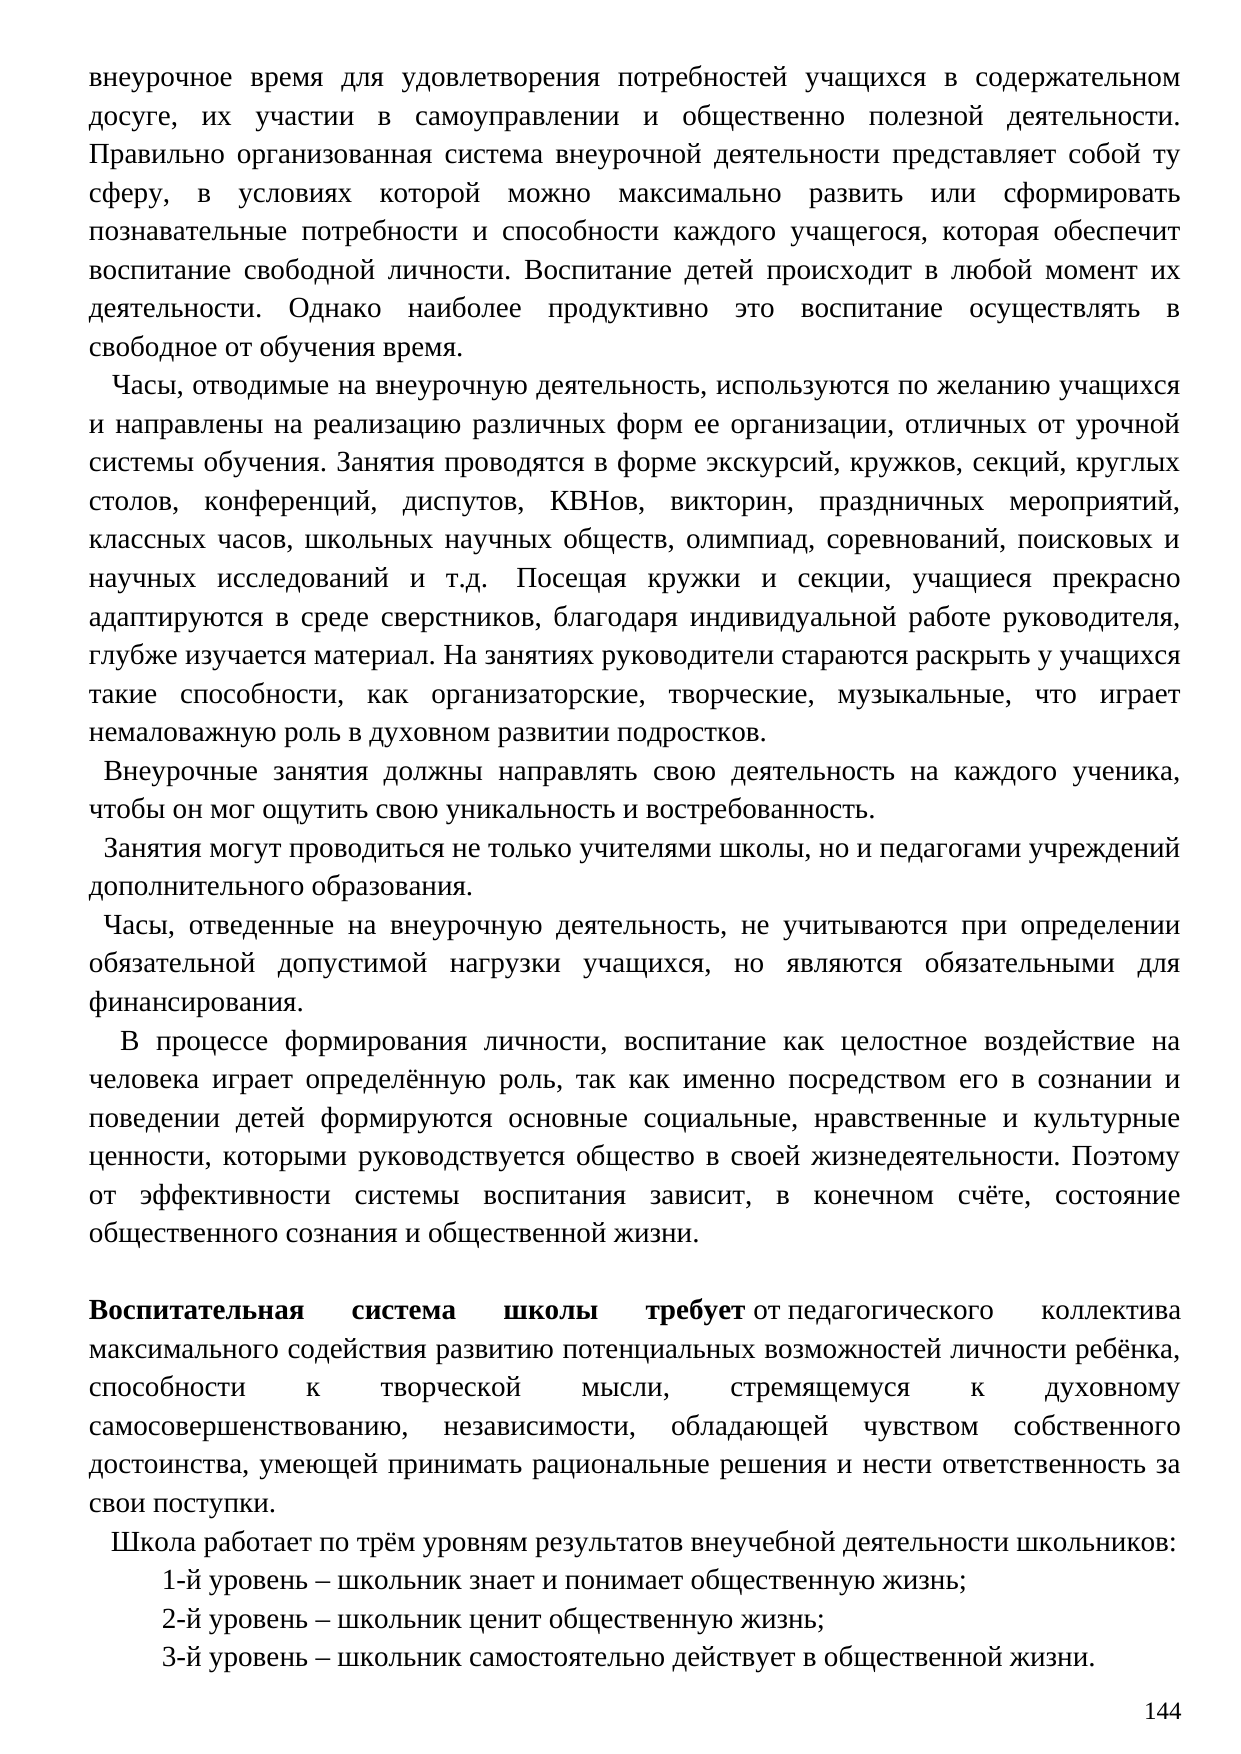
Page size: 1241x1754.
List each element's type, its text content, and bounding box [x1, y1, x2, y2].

text Воспитательная система школы требует от педагогического коллектива максимального содействия развитию потенциальных возможностей личности ребёнка, способности к творческой мысли, стремящемуся к духовному самосовершенствованию, независимости, обладающей чувством собственного достоинства, умеющей принимать рациональные решения и нести ответственность за свои поступки. [89, 1292, 1181, 1519]
text Внеурочные занятия должны направлять свою деятельность на каждого ученика, чтобы он мог ощутить свою уникальность и востребованность. [89, 753, 1181, 825]
text 3-й уровень – школьник самостоятельно действует в общественной жизни. [162, 1639, 1181, 1673]
text 2-й уровень – школьник ценит общественную жизнь; [162, 1601, 1181, 1634]
text 1-й уровень – школьник знает и понимает общественную жизнь; [162, 1562, 1181, 1596]
text В процессе формирования личности, воспитание как целостное воздействие на человека играет определённую роль, так как именно посредством его в сознании и поведении детей формируются основные социальные, нравственные и культурные ценности, которыми руководствуется общество в своей жизнедеятельности. Поэтому от эффективности системы воспитания зависит, в конечном счёте, состояние общественного сознания и общественной жизни. [89, 1023, 1181, 1249]
text Часы, отводимые на внеурочную деятельность, используются по желанию учащихся и направлены на реализацию различных форм ее организации, отличных от урочной системы обучения. Занятия проводятся в форме экскурсий, кружков, секций, круглых столов, конференций, диспутов, КВНов, викторин, праздничных мероприятий, классных часов, школьных научных обществ, олимпиад, соревнований, поисковых и научных исследований и т.д. Посещая кружки и секции, учащиеся прекрасно адаптируются в среде сверстников, благодаря индивидуальной работе руководителя, глубже изучается материал. На занятиях руководители стараются раскрыть у учащихся такие способности, как организаторские, творческие, музыкальные, что играет немаловажную роль в духовном развитии подростков. [89, 367, 1181, 748]
text Часы, отведенные на внеурочную деятельность, не учитываются при определении обязательной допустимой нагрузки учащихся, но являются обязательными для финансирования. [89, 907, 1181, 1018]
text Занятия могут проводиться не только учителями школы, но и педагогами учреждений дополнительного образования. [89, 830, 1181, 902]
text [89, 59, 1181, 362]
text Школа работает по трём уровням результатов внеучебной деятельности школьников: [89, 1524, 1181, 1557]
